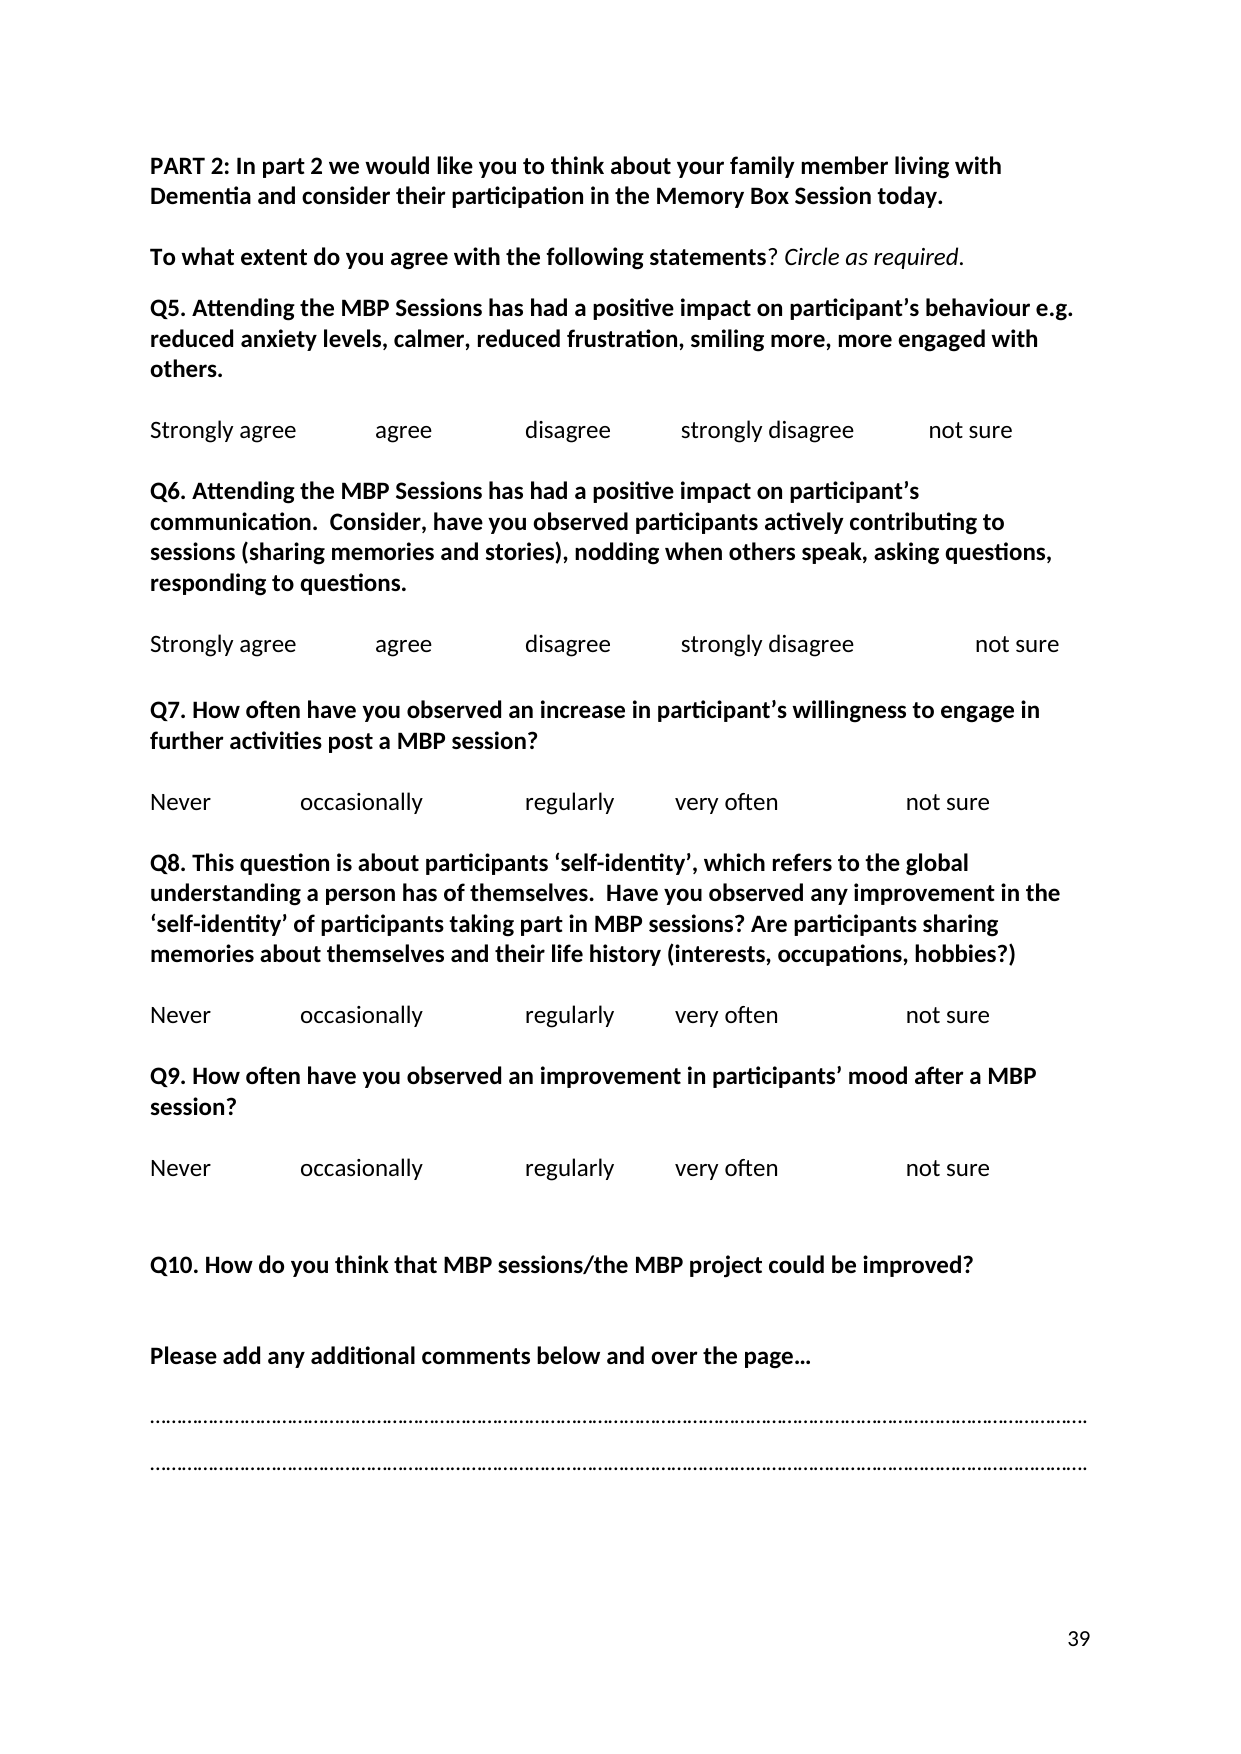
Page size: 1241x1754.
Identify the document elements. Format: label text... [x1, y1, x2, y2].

text Q7. How often have you observed an increase in participant’s willingness to engage in further activities post a MBP session? [150, 694, 1090, 755]
text Q10. How do you think that MBP sessions/the MBP project could be improved? [150, 1249, 1090, 1279]
text ……………………………………………………………………………………………………………………………………………………………. [150, 1448, 1090, 1476]
text Q8. This question is about participants ‘self-identity’, which refers to the global understanding a person has of themselves. Have you observed any improvement in the ‘self-identity’ of participants taking part in MBP sessions? Are participants sharing memories about themselves and their life history (interests, occupations, hobbies?) [150, 847, 1090, 969]
text Strongly agree agree disagree strongly disagree not sure [150, 628, 1090, 659]
text Please add any additional comments below and over the page… [150, 1340, 1090, 1371]
text Q5. Attending the MBP Sessions has had a positive impact on participant’s behaviour e.g. reduced anxiety levels, calmer, reduced frustration, smiling more, more engaged with others. [150, 292, 1090, 384]
text PART 2: In part 2 we would like you to think about your family member living with Dementia and consider their participation in the Memory Box Session today. [150, 150, 1090, 211]
text Never occasionally regularly very often not sure [150, 786, 1090, 816]
text Strongly agree agree disagree strongly disagree not sure [150, 414, 1090, 445]
text Q9. How often have you observed an improvement in participants’ mood after a MBP session? [150, 1061, 1090, 1122]
text To what extent do you agree with the following statements? Circle as required. [150, 242, 1090, 272]
text Never occasionally regularly very often not sure [150, 999, 1090, 1030]
text ……………………………………………………………………………………………………………………………………………………………. [150, 1401, 1090, 1429]
text Q6. Attending the MBP Sessions has had a positive impact on participant’s communication. Consider, have you observed participants actively contributing to sessions (sharing memories and stories), nodding when others speak, asking questions, responding to questions. [150, 476, 1090, 598]
text Never occasionally regularly very often not sure [150, 1152, 1090, 1183]
